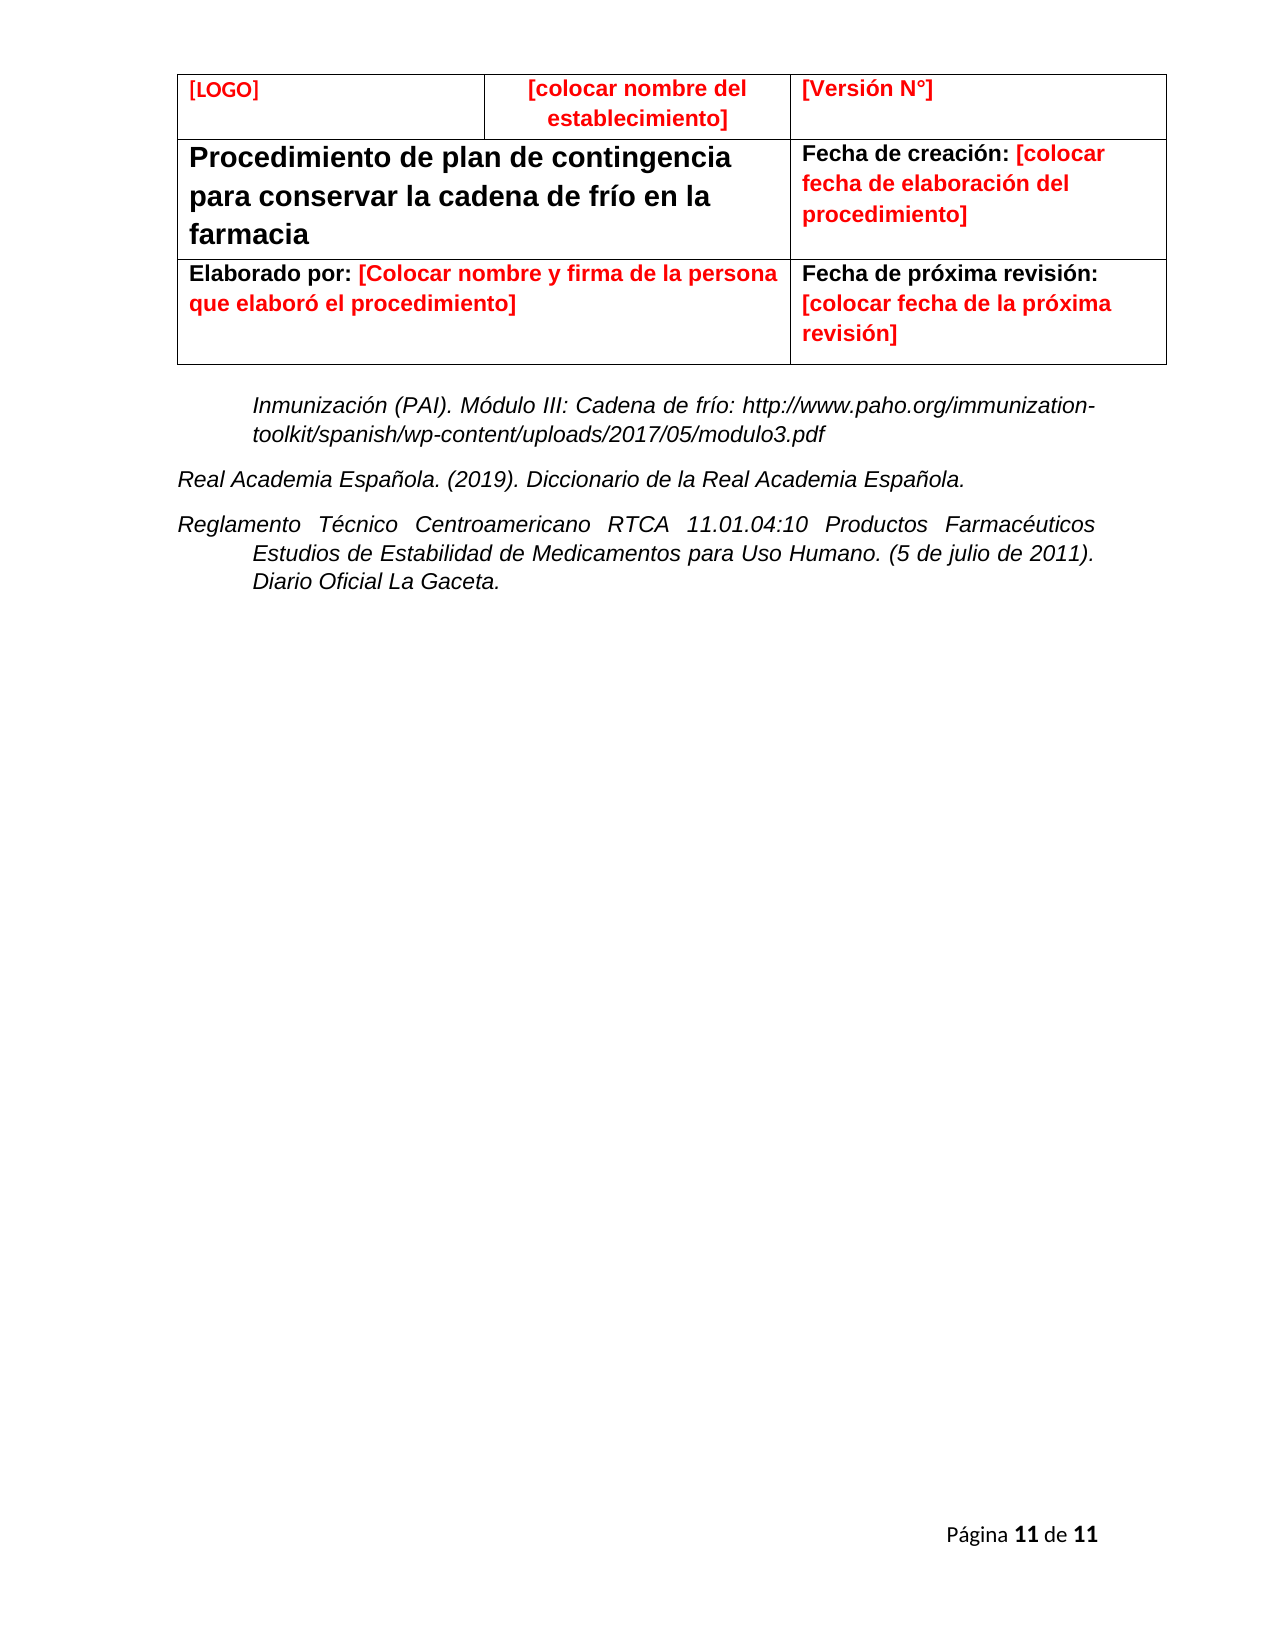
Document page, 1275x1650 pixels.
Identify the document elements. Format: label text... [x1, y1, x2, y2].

text Reglamento Técnico Centroamericano RTCA 11.01.04:10 Productos Farmacéuticos Estudios de Estabilidad de Medicamentos para Uso Humano. (5 de julio de 2011). Diario Oficial La Gaceta. [177, 511, 1098, 594]
text Real Academia Española. (2019). Diccionario de la Real Academia Española. [177, 466, 1098, 492]
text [177, 392, 1098, 447]
